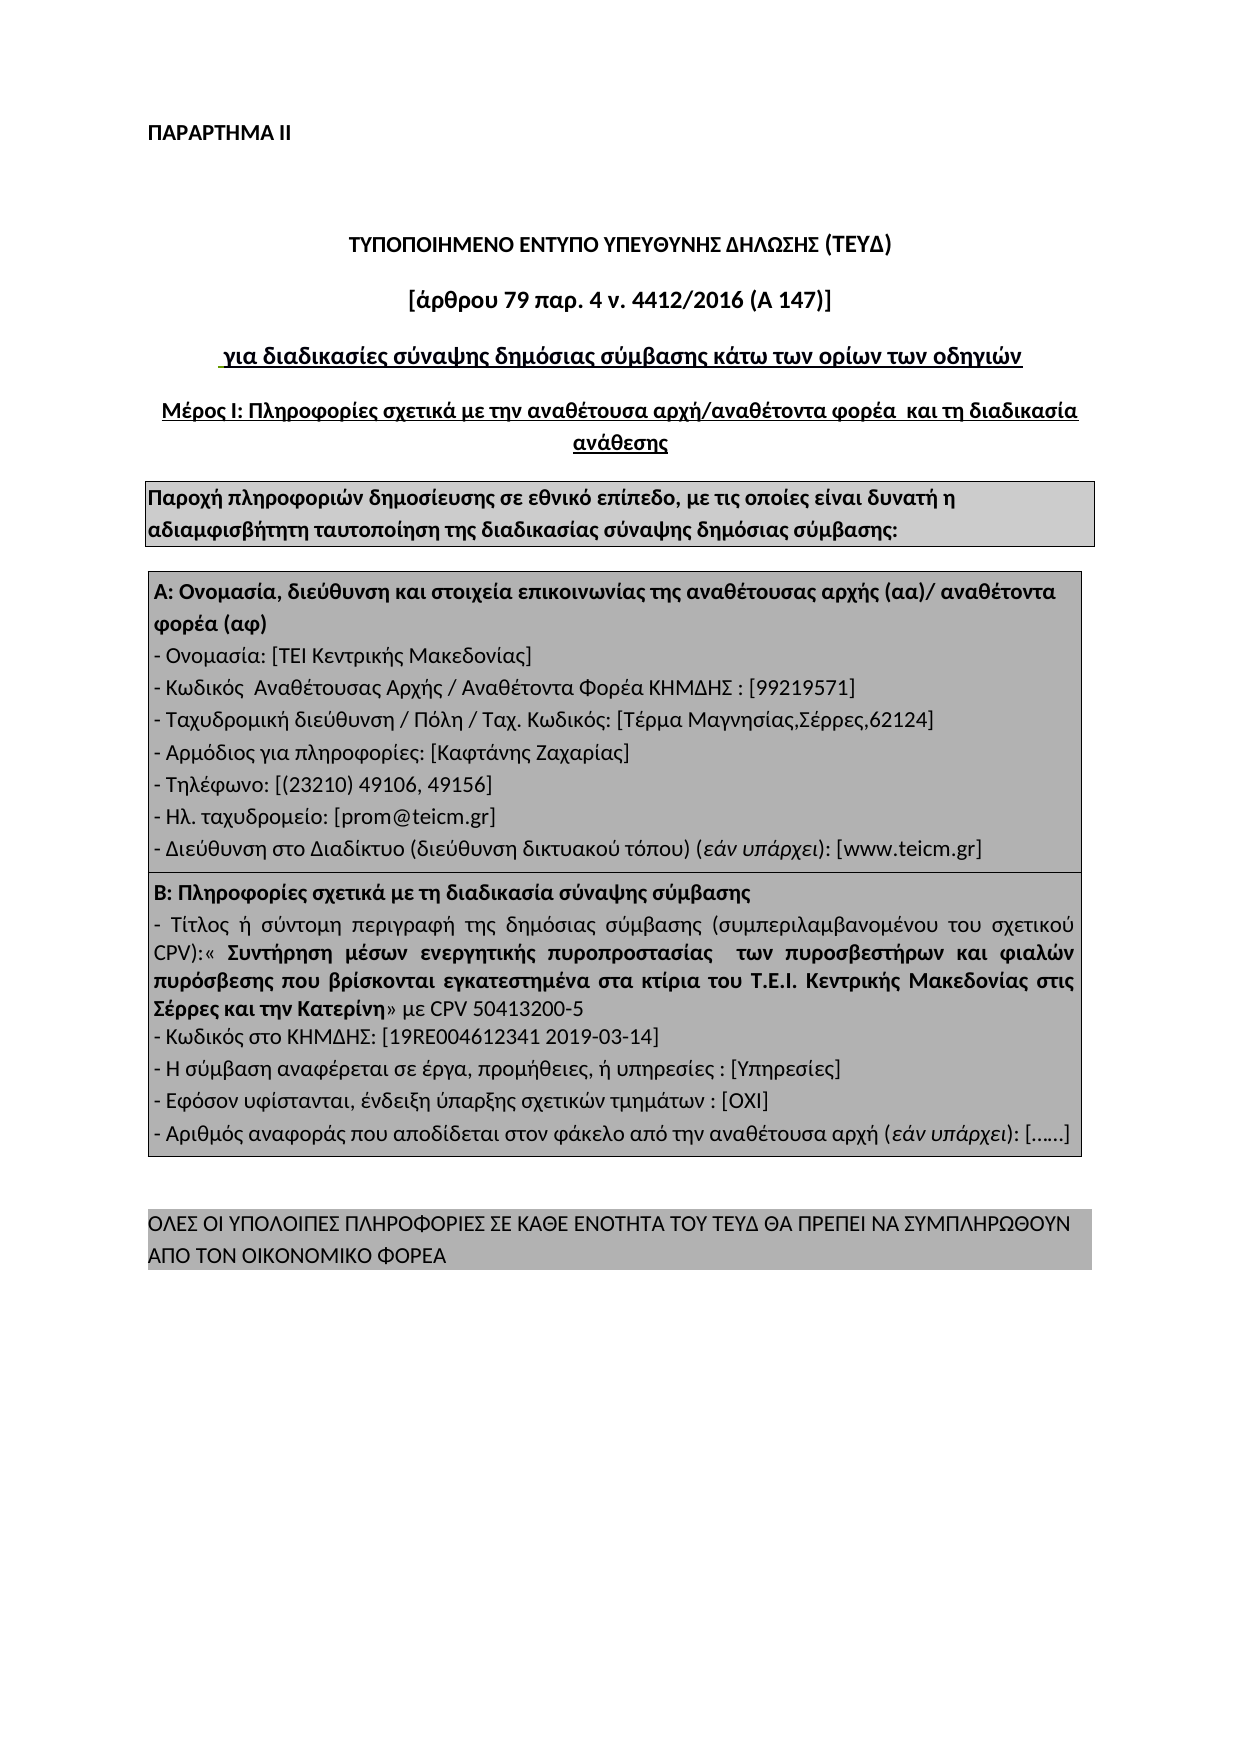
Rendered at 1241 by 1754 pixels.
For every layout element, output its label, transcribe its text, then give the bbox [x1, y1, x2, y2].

text ΟΛΕΣ ΟΙ ΥΠΟΛΟΙΠΕΣ ΠΛΗΡΟΦΟΡΙΕΣ ΣΕ ΚΑΘΕ ΕΝΟΤΗΤΑ ΤΟΥ ΤΕΥΔ ΘΑ ΠΡΕΠΕΙ ΝΑ ΣΥΜΠΛΗΡΩΘΟΥΝ ΑΠΟ ΤΟΝ ΟΙΚΟΝΟΜΙΚΟ ΦΟΡΕΑ [148, 1209, 1092, 1270]
text Παροχή πληροφοριών δημοσίευσης σε εθνικό επίπεδο, με τις οποίες είναι δυνατή η αδιαμφισβήτητη ταυτοποίηση της διαδικασίας σύναψης δημόσιας σύμβασης: [146, 482, 1094, 546]
text [άρθρου 79 παρ. 4 ν. 4412/2016 (Α 147)] [148, 284, 1092, 315]
text Μέρος Ι: Πληροφορίες σχετικά με την αναθέτουσα αρχή/αναθέτοντα φορέα και τη διαδικασία ανάθεσης [148, 396, 1092, 456]
text για διαδικασίες σύναψης δημόσιας σύμβασης κάτω των ορίων των οδηγιών [148, 340, 1092, 371]
text ΠΑΡΑΡΤΗΜΑ ΙΙ [148, 118, 1092, 146]
table_cell Β: Πληροφορίες σχετικά με τη διαδικασία σύναψης σύμβασης - Τίτλος ή σύντομη περιγραφή της δημόσιας σύμβασης (συμπεριλαμβανομένου του σχετικού CPV):« Συντήρηση μέσων ενεργητικής πυροπροστασίας των πυροσβεστήρων και φιαλών πυρόσβεσης που βρίσκονται εγκατεστημένα στα κτίρια του Τ.Ε.Ι. Κεντρικής Μακεδονίας στις Σέρρες και την Κατερίνη» με CPV 50413200-5 - Κωδικός στο ΚΗΜΔΗΣ: [19RE004612341 2019-03-14] - Η σύμβαση αναφέρεται σε έργα, προμήθειες, ή υπηρεσίες : [Υπηρεσίες] - Εφόσον υφίστανται, ένδειξη ύπαρξης σχετικών τμημάτων : [OXI] - Αριθμός αναφοράς που αποδίδεται στον φάκελο από την αναθέτουσα αρχή (εάν υπάρχει): [……] [149, 873, 1081, 1156]
text ΤΥΠΟΠΟΙΗΜΕΝΟ ΕΝΤΥΠΟ ΥΠΕΥΘΥΝΗΣ ΔΗΛΩΣΗΣ (TEΥΔ) [148, 228, 1092, 259]
table_header Α: Ονομασία, διεύθυνση και στοιχεία επικοινωνίας της αναθέτουσας αρχής (αα)/ αναθέτοντα φορέα (αφ) - Ονομασία: [TEI Κεντρικής Μακεδονίας] - Κωδικός Αναθέτουσας Αρχής / Αναθέτοντα Φορέα ΚΗΜΔΗΣ : [99219571] - Ταχυδρομική διεύθυνση / Πόλη / Ταχ. Κωδικός: [Τέρμα Μαγνησίας,Σέρρες,62124] - Αρμόδιος για πληροφορίες: [Καφτάνης Ζαχαρίας] - Τηλέφωνο: [(23210) 49106, 49156] - Ηλ. ταχυδρομείο: [prom@teicm.gr] - Διεύθυνση στο Διαδίκτυο (διεύθυνση δικτυακού τόπου) (εάν υπάρχει): [www.teicm.gr] [149, 572, 1081, 872]
